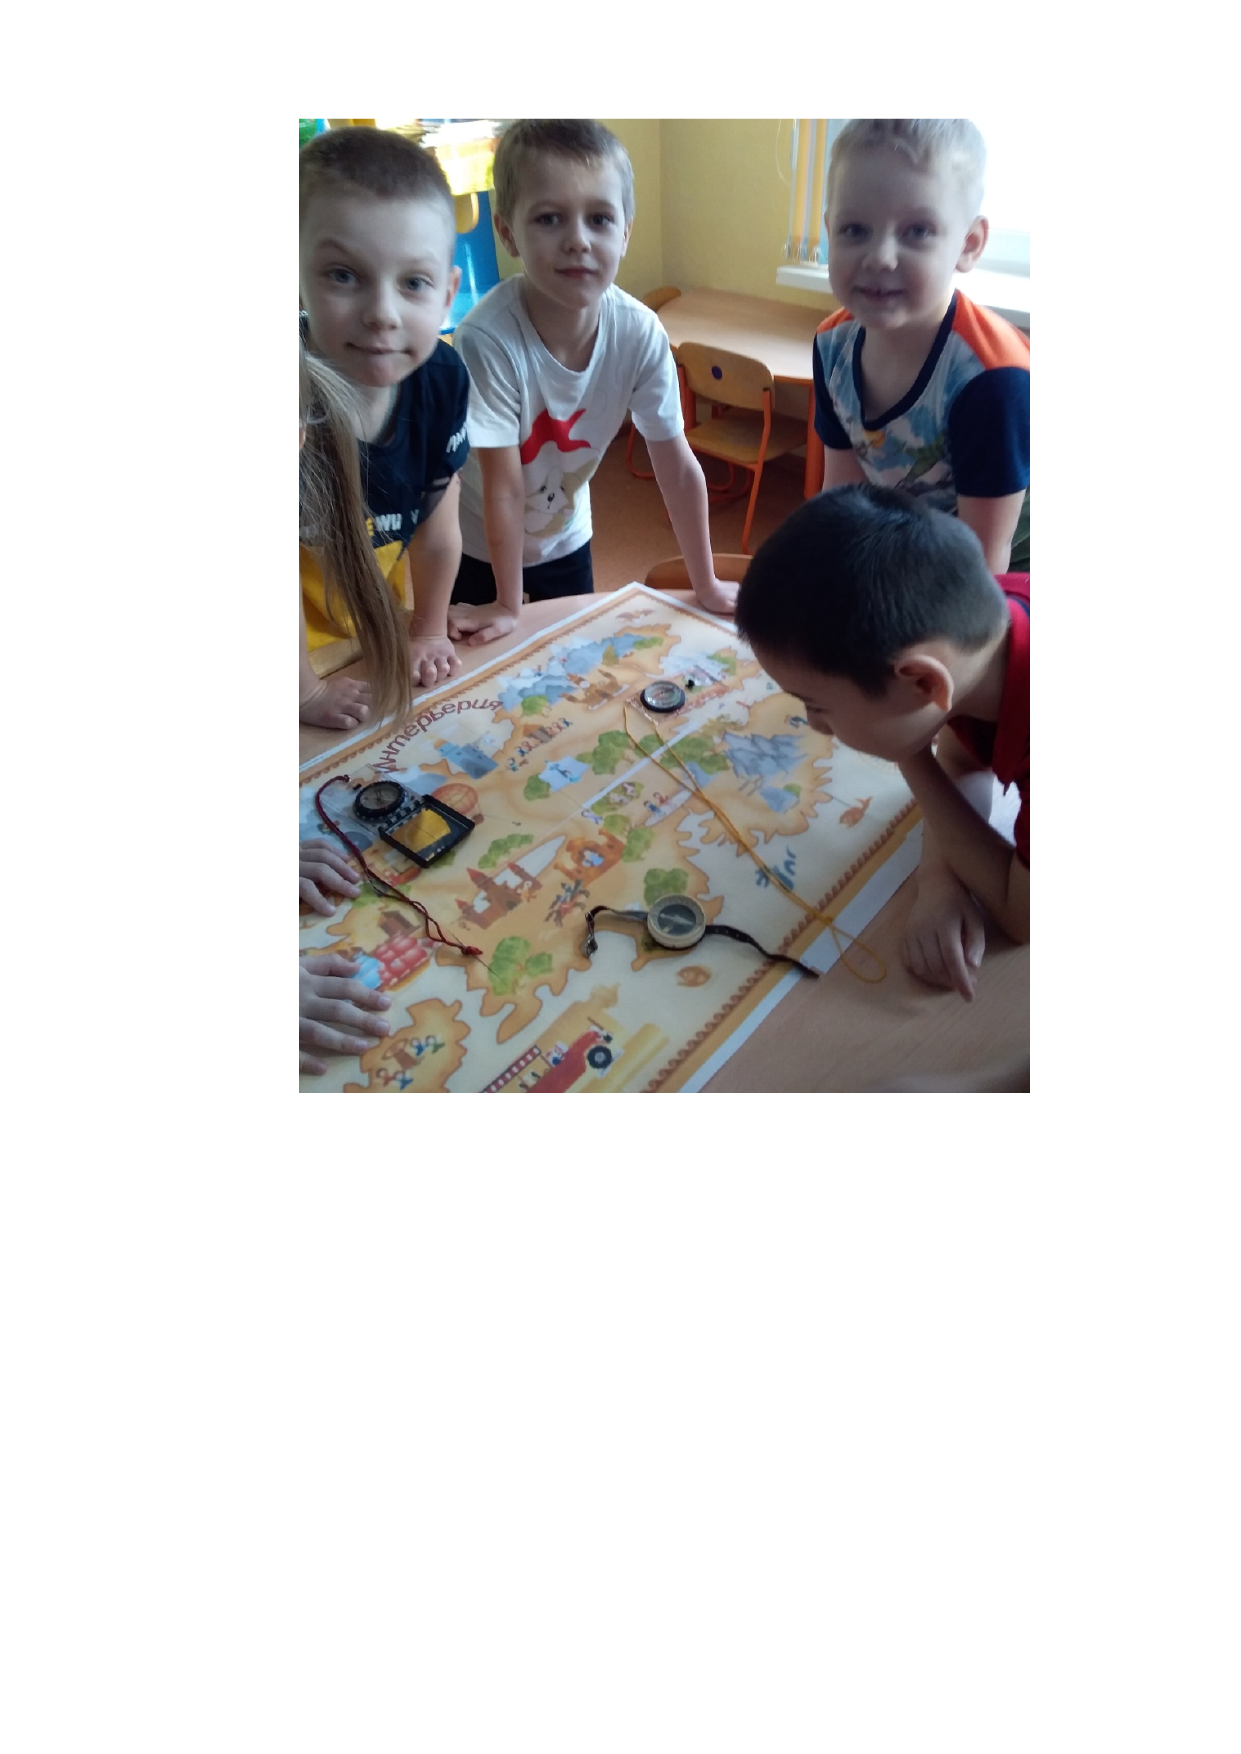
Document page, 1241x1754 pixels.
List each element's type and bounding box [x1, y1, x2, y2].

picture [299, 120, 1030, 1092]
